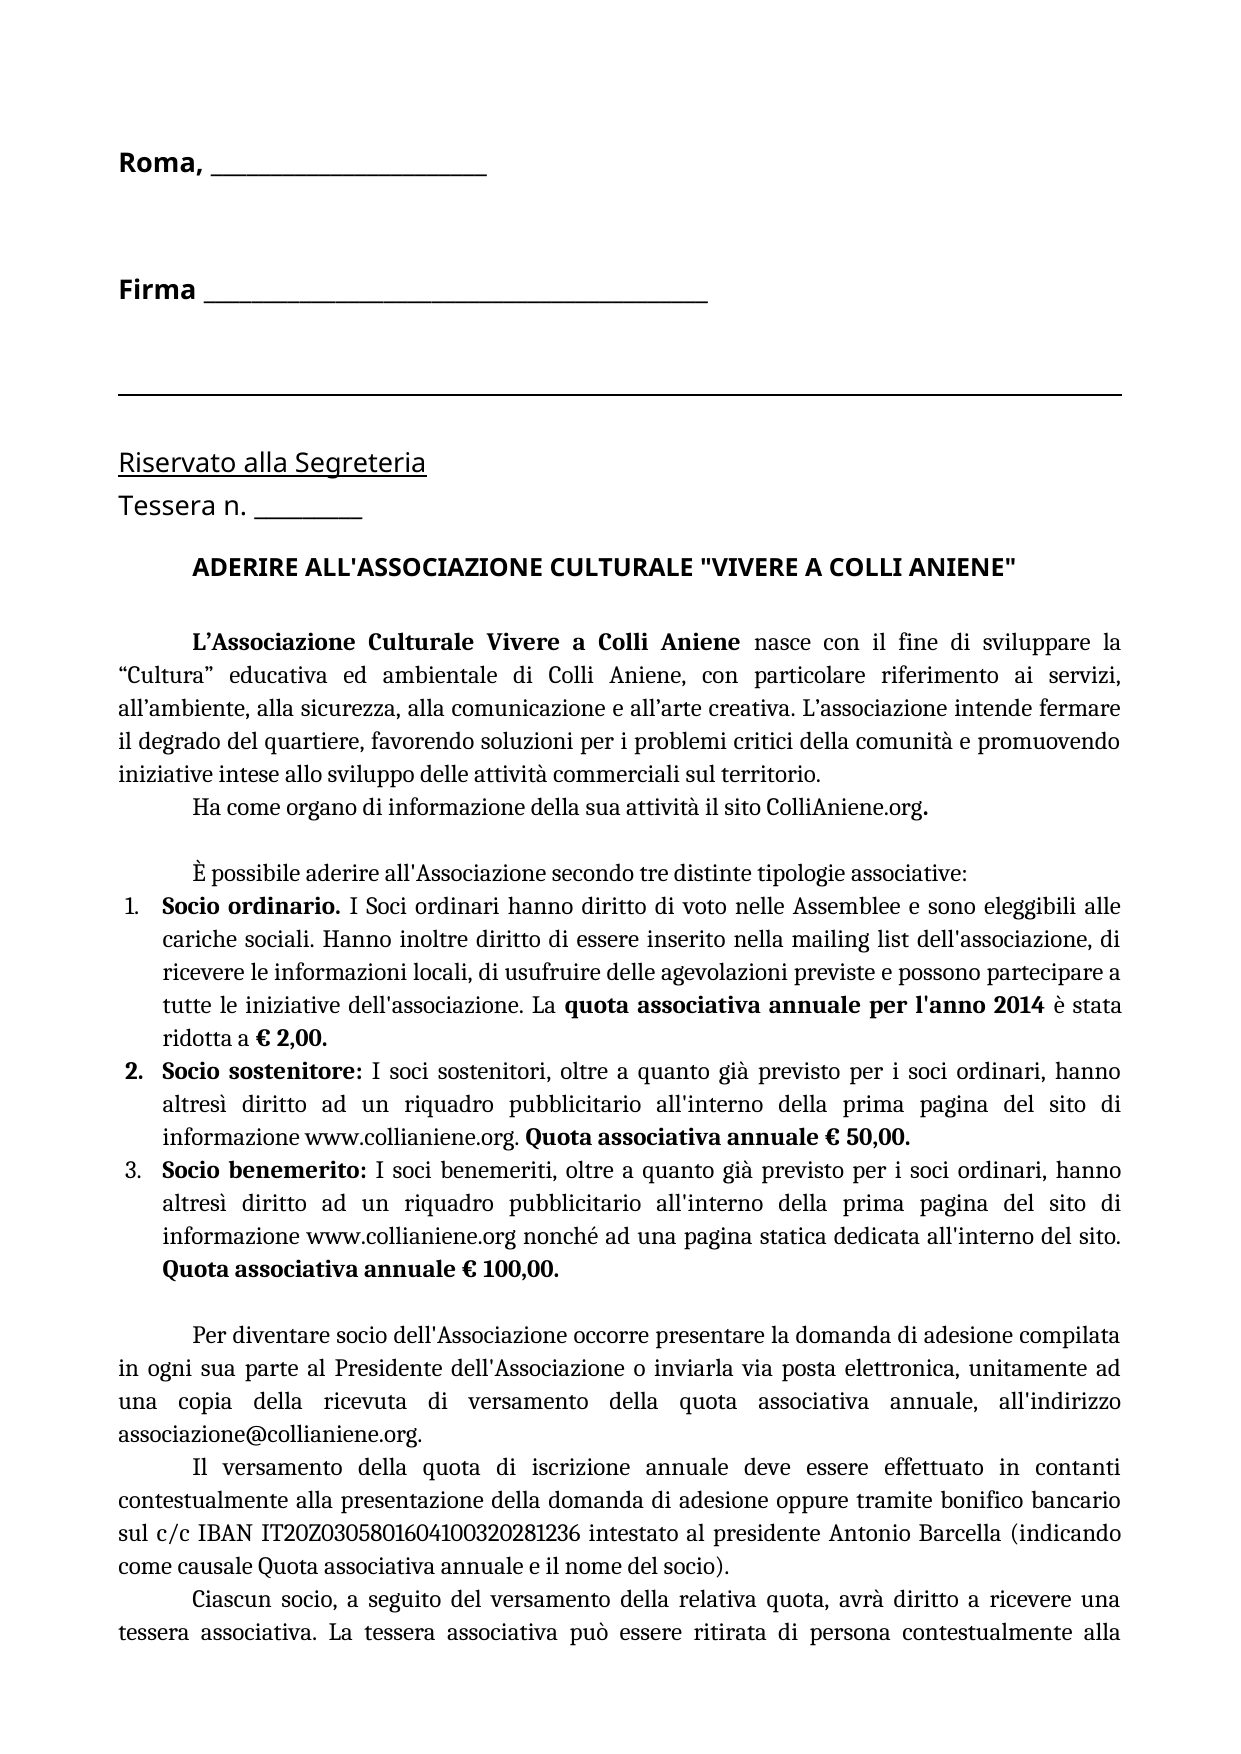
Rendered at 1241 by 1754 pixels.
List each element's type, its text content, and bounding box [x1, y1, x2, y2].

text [118, 1585, 1122, 1647]
text Il versamento della quota di iscrizione annuale deve essere effettuato in contanti contestualmente alla presentazione della domanda di adesione oppure tramite bonifico bancario sul c/c IBAN IT20Z0305801604100320281236 intestato al presidente Antonio Barcella (indicando come causale Quota associativa annuale e il nome del socio). [118, 1453, 1122, 1581]
text Ha come organo di informazione della sua attività il sito ColliAniene.org. [118, 793, 1122, 821]
text L’Associazione Culturale Vivere a Colli Aniene nasce con il fine di sviluppare la “Cultura” educativa ed ambientale di Colli Aniene, con particolare riferimento ai servizi, all’ambiente, alla sicurezza, alla comunicazione e all’arte creativa. L’associazione intende fermare il degrado del quartiere, favorendo soluzioni per i problemi critici della comunità e promuovendo iniziative intese allo sviluppo delle attività commerciali sul territorio. [118, 628, 1122, 788]
list Socio sostenitore: I soci sostenitori, oltre a quanto già previsto per i soci ordinari, hanno altresì diritto ad un riquadro pubblicitario all'interno della prima pagina del sito di informazione www.collianiene.org. Quota associativa annuale € 50,00. [125, 1057, 1122, 1152]
text Riservato alla Segreteria [118, 444, 1122, 481]
text Roma, _______________________ [118, 143, 1122, 180]
text Tessera n. _________ [118, 486, 1122, 523]
text ADERIRE ALL'ASSOCIAZIONE CULTURALE "VIVERE A COLLI ANIENE" [118, 549, 1122, 583]
list Socio ordinario. I Soci ordinari hanno diritto di voto nelle Assemblee e sono eleggibili alle cariche sociali. Hanno inoltre diritto di essere inserito nella mailing list dell'associazione, di ricevere le informazioni locali, di usufruire delle agevolazioni previste e possono partecipare a tutte le iniziative dell'associazione. La qquota associativa annuale per l'anno 2014 è stata ridotta a € 2,00. [125, 892, 1122, 1053]
list Socio benemerito: I soci benemeriti, oltre a quanto già previsto per i soci ordinari, hanno altresì diritto ad un riquadro pubblicitario all'interno della prima pagina del sito di informazione www.collianiene.org nonché ad una pagina statica dedicata all'interno del sito. Quota associativa annuale € 100,00. [125, 1156, 1122, 1284]
text Per diventare socio dell'Associazione occorre presentare la domanda di adesione compilata in ogni sua parte al Presidente dell'Associazione o inviarla via posta elettronica, unitamente ad una copia della ricevuta di versamento della quota associativa annuale, all'indirizzo associazione@collianiene.org. [118, 1321, 1122, 1449]
text Firma __________________________________________ [118, 270, 1122, 307]
text È possibile aderire all'Associazione secondo tre distinte tipologie associative: [118, 859, 1122, 887]
